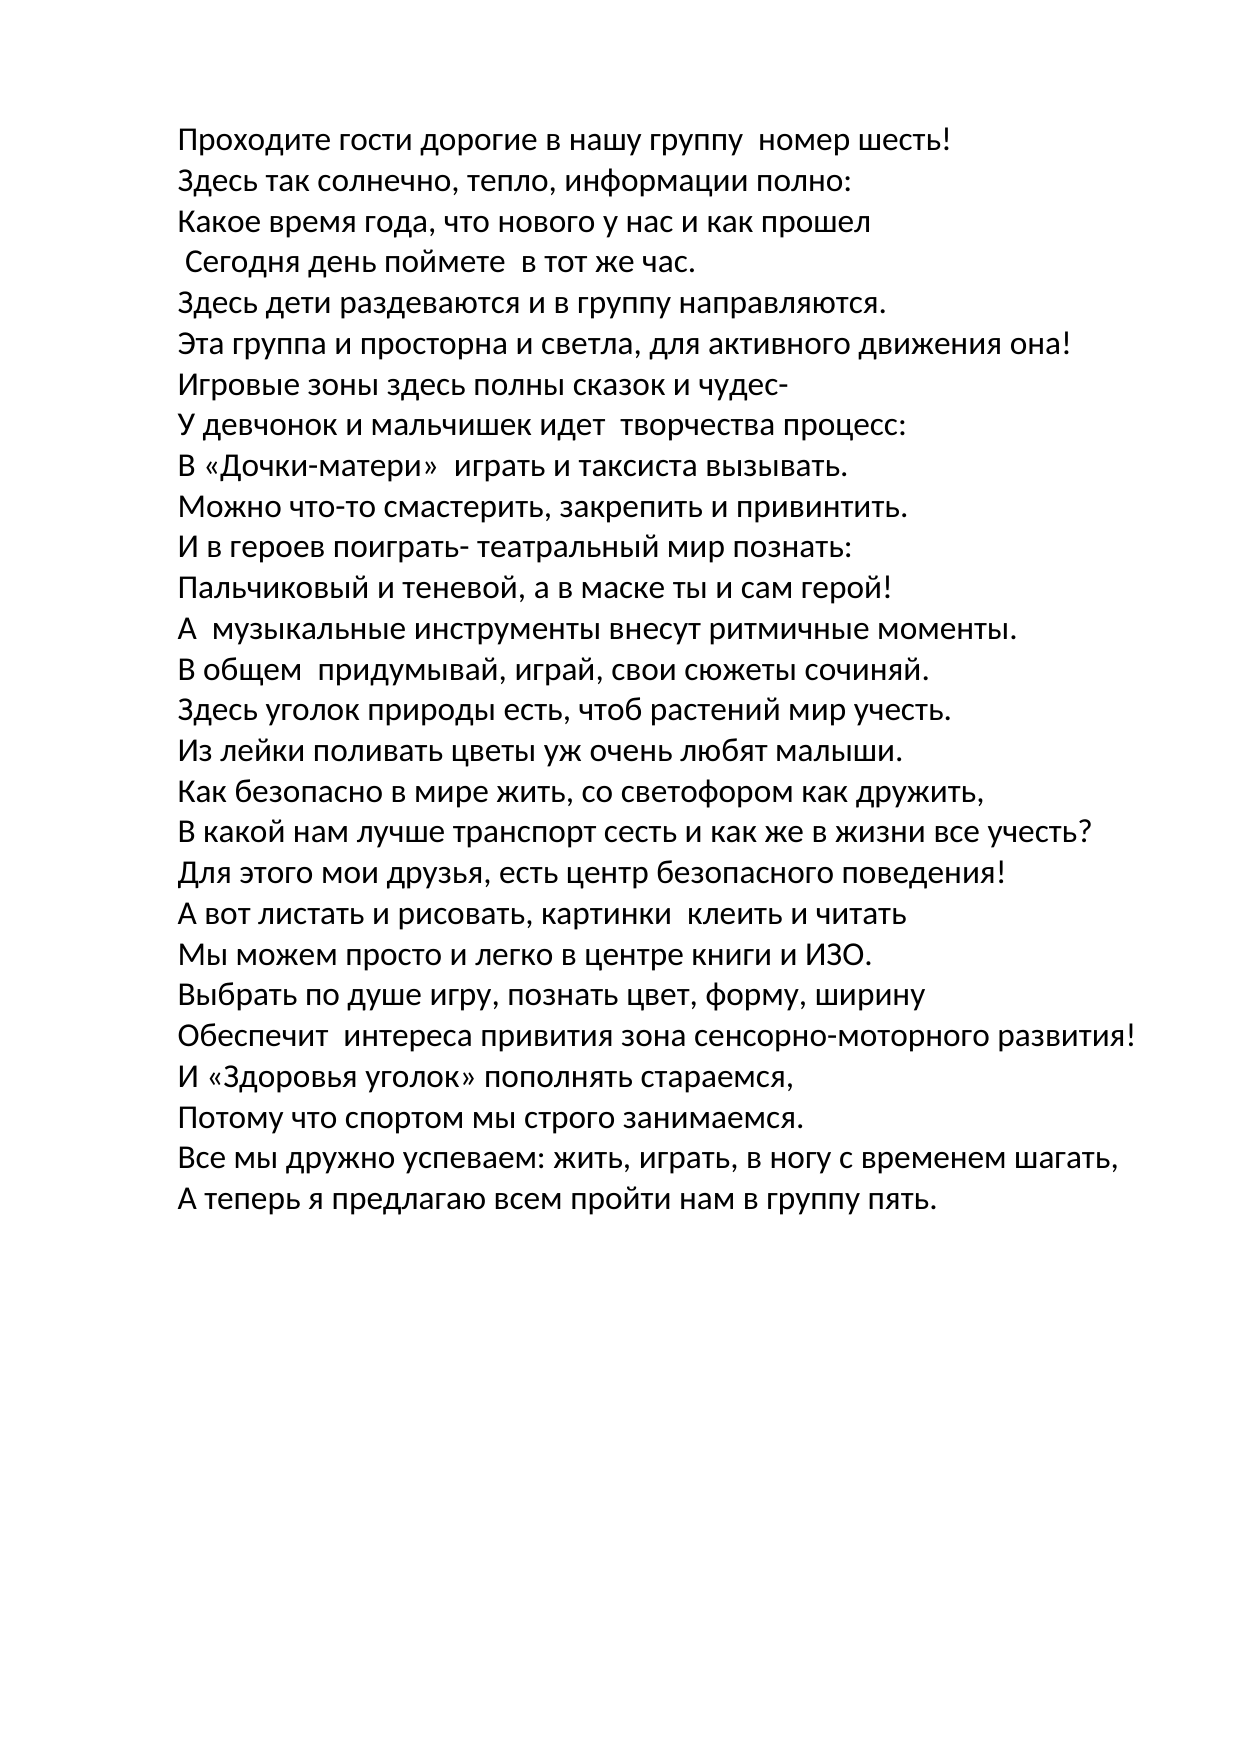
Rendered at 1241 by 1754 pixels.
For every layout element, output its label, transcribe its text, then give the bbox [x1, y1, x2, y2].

text Проходите гости дорогие в нашу группу номер шесть! [177, 118, 1152, 159]
text Мы можем просто и легко в центре книги и ИЗО. [177, 933, 1152, 973]
text В общем придумывай, играй, свои сюжеты сочиняй. [177, 648, 1152, 688]
text Эта группа и просторна и светла, для активного движения она! [177, 322, 1152, 362]
text Обеспечит интереса привития зона сенсорно-моторного развития! [177, 1014, 1152, 1055]
text Из лейки поливать цветы уж очень любят малыши. [177, 729, 1152, 770]
text Выбрать по душе игру, познать цвет, форму, ширину [177, 973, 1152, 1014]
text В «Дочки-матери» играть и таксиста вызывать. [177, 444, 1152, 485]
text Какое время года, что нового у нас и как прошел [177, 199, 1152, 240]
text А теперь я предлагаю всем пройти нам в группу пять. [177, 1177, 1152, 1218]
text Здесь дети раздеваются и в группу направляются. [177, 281, 1152, 322]
text Пальчиковый и теневой, а в маске ты и сам герой! [177, 566, 1152, 607]
text Все мы дружно успеваем: жить, играть, в ногу с временем шагать, [177, 1136, 1152, 1177]
text Для этого мои друзья, есть центр безопасного поведения! [177, 851, 1152, 892]
text Здесь уголок природы есть, чтоб растений мир учесть. [177, 688, 1152, 729]
text А музыкальные инструменты внесут ритмичные моменты. [177, 607, 1152, 648]
text И в героев поиграть- театральный мир познать: [177, 525, 1152, 566]
text И «Здоровья уголок» пополнять стараемся, [177, 1055, 1152, 1096]
text Потому что спортом мы строго занимаемся. [177, 1096, 1152, 1136]
text А вот листать и рисовать, картинки клеить и читать [177, 892, 1152, 933]
text Можно что-то смастерить, закрепить и привинтить. [177, 485, 1152, 525]
text У девчонок и мальчишек идет творчества процесс: [177, 403, 1152, 444]
text Как безопасно в мире жить, со светофором как дружить, [177, 770, 1152, 811]
text В какой нам лучше транспорт сесть и как же в жизни все учесть? [177, 811, 1152, 851]
text Сегодня день поймете в тот же час. [177, 240, 1152, 281]
text Игровые зоны здесь полны сказок и чудес- [177, 362, 1152, 403]
text Здесь так солнечно, тепло, информации полно: [177, 159, 1152, 199]
